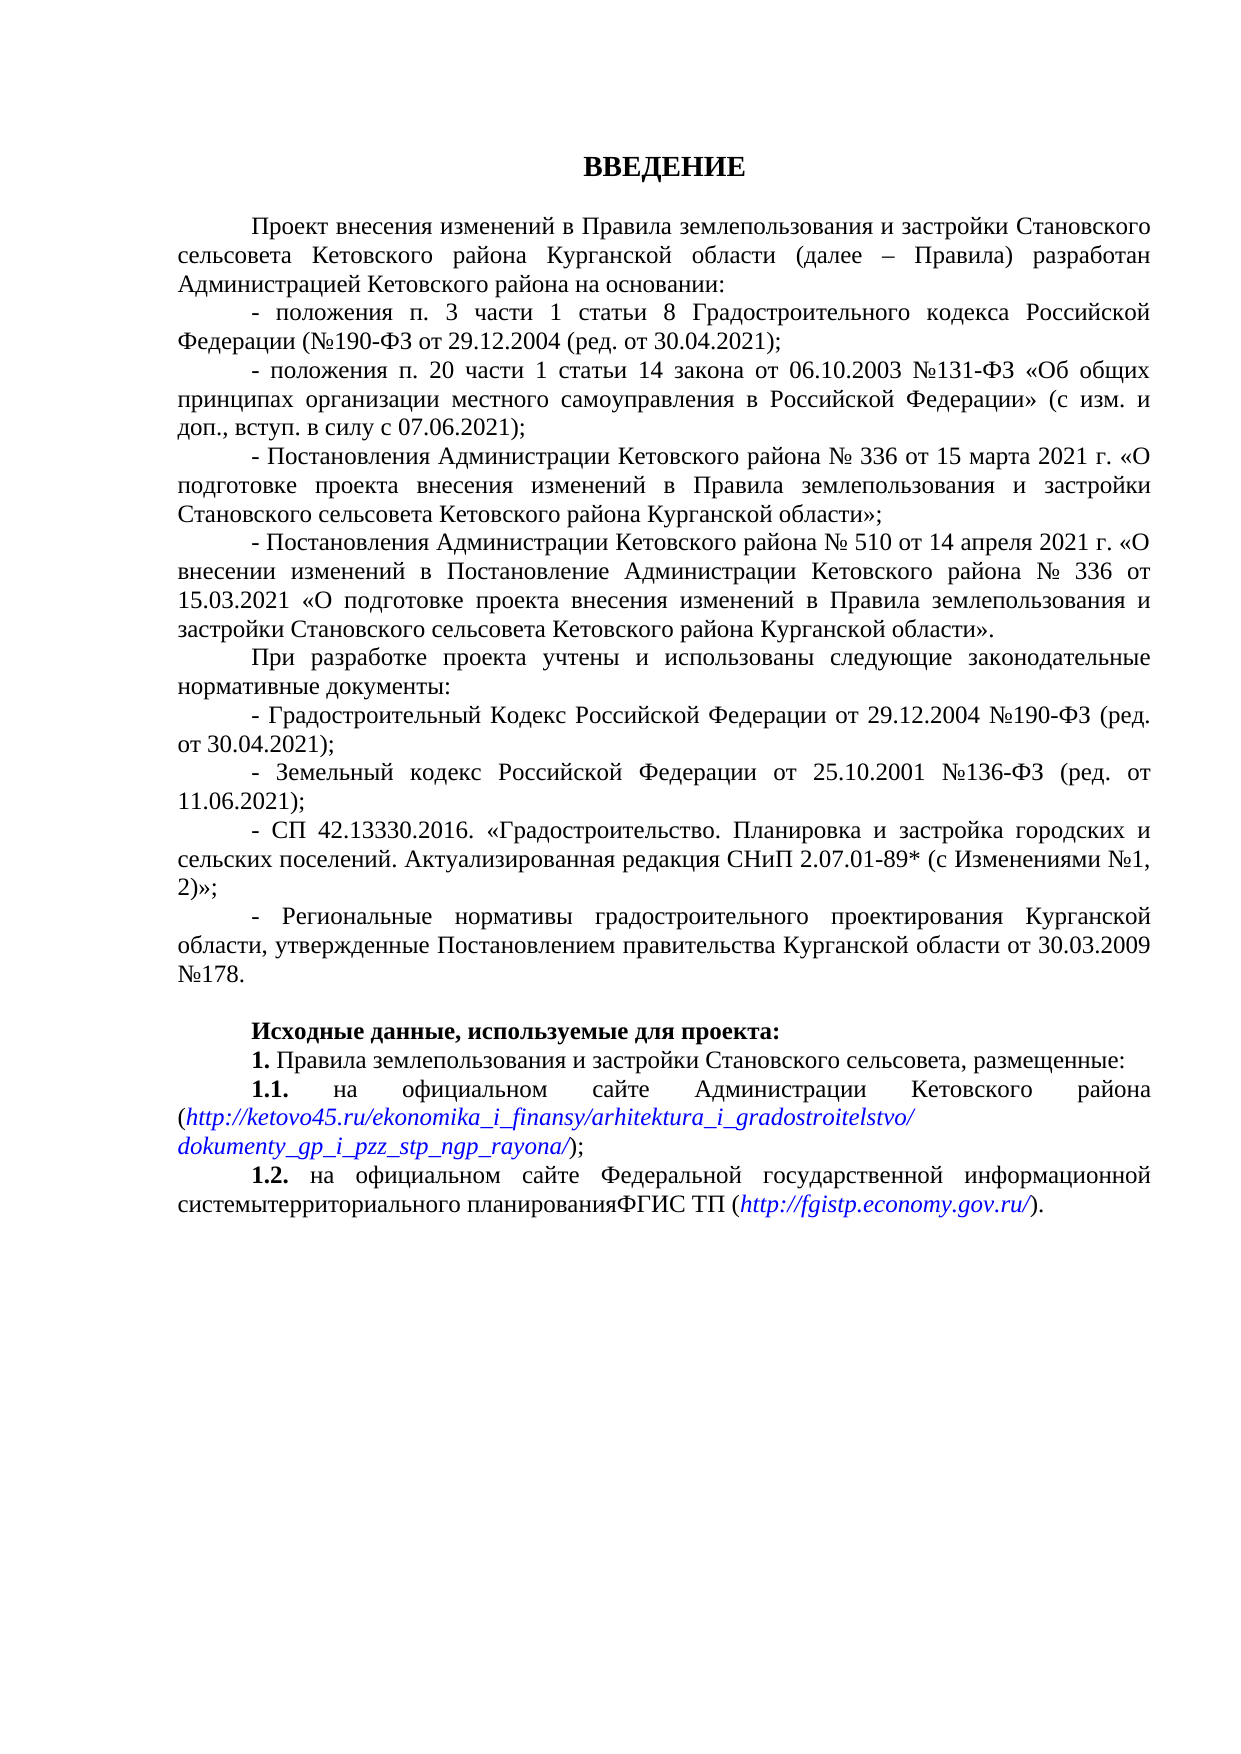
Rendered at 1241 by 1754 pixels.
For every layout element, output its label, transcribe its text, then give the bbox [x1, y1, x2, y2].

text При разработке проекта учтены и использованы следующие законодательные нормативные документы: [177, 642, 1152, 700]
text - Земельный кодекс Российской Федерации от 25.10.2001 №136-ФЗ (ред. от 11.06.2021); [177, 757, 1152, 815]
text - Градостроительный Кодекс Российской Федерации от 29.12.2004 №190-ФЗ (ред. от 30.04.2021); [177, 700, 1152, 757]
text 1.1. на официальном сайте Администрации Кетовского района (http://ketovo45.ru/ekonomika_i_finansy/arhitektura_i_gradostroitelstvo/dokumenty_gp_i_pzz_stp_ngp_rayona/); [177, 1074, 1152, 1160]
text ВВЕДЕНИЕ [177, 149, 1152, 182]
text - Постановления Администрации Кетовского района № 510 от 14 апреля 2021 г. «О внесении изменений в Постановление Администрации Кетовского района № 336 от 15.03.2021 «О подготовке проекта внесения изменений в Правила землепользования и застройки Становского сельсовета Кетовского района Курганской области». [177, 527, 1152, 642]
text Исходные данные, используемые для проекта: [177, 1016, 1152, 1045]
text - СП 42.13330.2016. «Градостроительство. Планировка и застройка городских и сельских поселений. Актуализированная редакция СНиП 2.07.01-89* (с Изменениями №1, 2)»; [177, 815, 1152, 901]
text - положения п. 20 части 1 статьи 14 закона от 06.10.2003 №131-ФЗ «Об общих принципах организации местного самоуправления в Российской Федерации» (с изм. и доп., вступ. в силу с 07.06.2021); [177, 355, 1152, 441]
text Проект внесения изменений в Правила землепользования и застройки Становского сельсовета Кетовского района Курганской области (далее – Правила) разработан Администрацией Кетовского района на основании: [177, 211, 1152, 297]
text 1. Правила землепользования и застройки Становского сельсовета, размещенные: [177, 1045, 1152, 1074]
text - Региональные нормативы градостроительного проектирования Курганской области, утвержденные Постановлением правительства Курганской области от 30.03.2009 №178. [177, 901, 1152, 987]
text - Постановления Администрации Кетовского района № 336 от 15 марта 2021 г. «О подготовке проекта внесения изменений в Правила землепользования и застройки Становского сельсовета Кетовского района Курганской области»; [177, 441, 1152, 527]
text - положения п. 3 части 1 статьи 8 Градостроительного кодекса Российской Федерации (№190-ФЗ от 29.12.2004 (ред. от 30.04.2021); [177, 297, 1152, 355]
text 1.2. на официальном сайте Федеральной государственной информационной системытерриториального планированияФГИС ТП (http://fgistp.economy.gov.ru/). [177, 1160, 1152, 1217]
